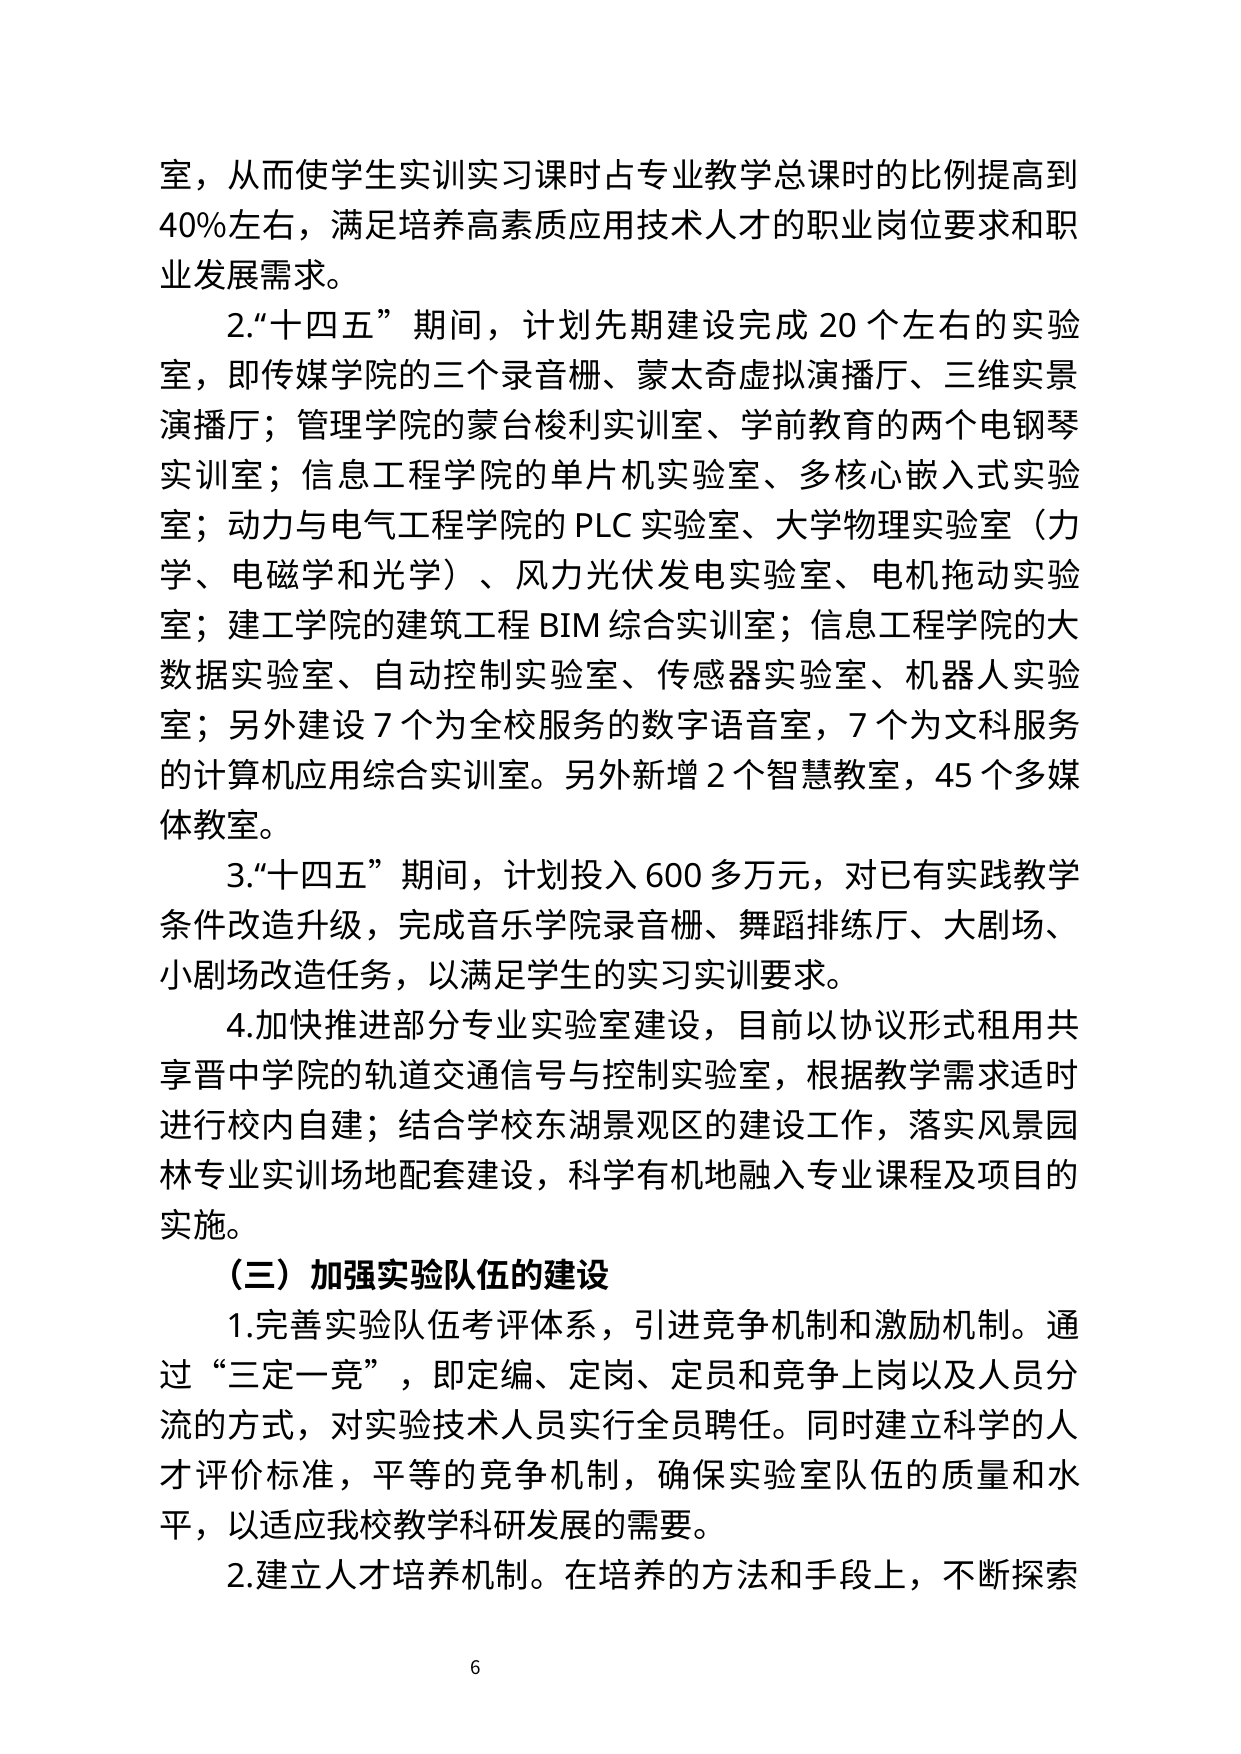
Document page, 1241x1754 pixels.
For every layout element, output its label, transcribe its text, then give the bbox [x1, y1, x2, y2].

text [159, 148, 1081, 298]
text 4.加快推进部分专业实验室建设，目前以协议形式租用共享晋中学院的轨道交通信号与控制实验室，根据教学需求适时进行校内自建；结合学校东湖景观区的建设工作，落实风景园林专业实训场地配套建设，科学有机地融入专业课程及项目的实施。 [159, 998, 1081, 1248]
text 1.完善实验队伍考评体系，引进竞争机制和激励机制。通过“三定一竞”，即定编、定岗、定员和竞争上岗以及人员分流的方式，对实验技术人员实行全员聘任。同时建立科学的人才评价标准，平等的竞争机制，确保实验室队伍的质量和水平，以适应我校教学科研发展的需要。 [159, 1298, 1081, 1548]
text 3.“十四五”期间，计划投入600多万元，对已有实践教学条件改造升级，完成音乐学院录音栅、舞蹈排练厅、大剧场、小剧场改造任务，以满足学生的实习实训要求。 [159, 848, 1081, 998]
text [159, 1548, 1081, 1598]
text （三）加强实验队伍的建设 [159, 1248, 1081, 1298]
text 2.“十四五”期间，计划先期建设完成20个左右的实验室，即传媒学院的三个录音栅、蒙太奇虚拟演播厅、三维实景演播厅；管理学院的蒙台梭利实训室、学前教育的两个电钢琴实训室；信息工程学院的单片机实验室、多核心嵌入式实验室；动力与电气工程学院的PLC实验室、大学物理实验室（力学、电磁学和光学）、风力光伏发电实验室、电机拖动实验室；建工学院的建筑工程BIM综合实训室；信息工程学院的大数据实验室、自动控制实验室、传感器实验室、机器人实验室；另外建设7个为全校服务的数字语音室，7个为文科服务的计算机应用综合实训室。另外新增2个智慧教室，45个多媒体教室。 [159, 298, 1081, 848]
